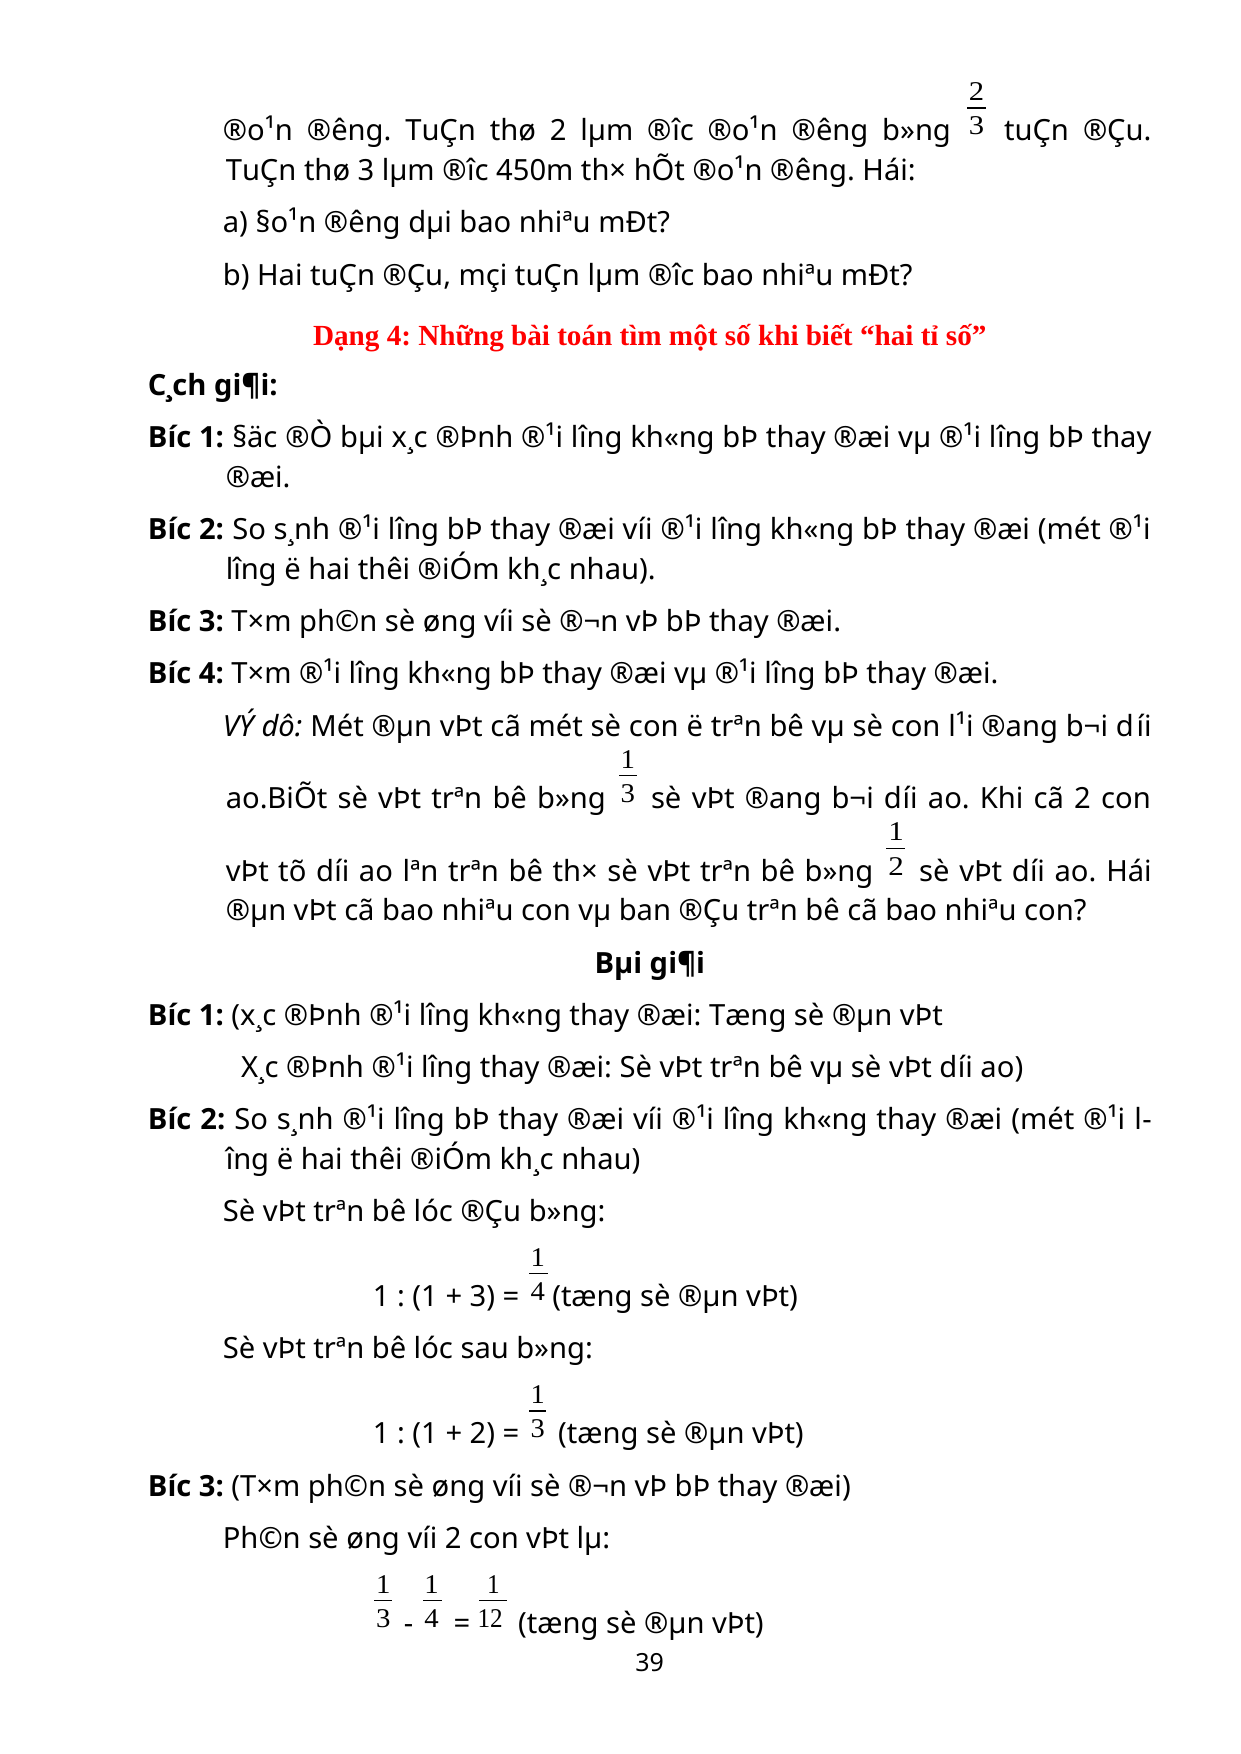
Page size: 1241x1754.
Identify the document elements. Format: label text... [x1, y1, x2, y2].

text B­íc 2: So s¸nh ®¹i l­îng bÞ thay ®æi víi ®¹i l­îng kh«ng bÞ thay ®æi (mét ®¹i l­îng ë hai thêi ®iÓm kh¸c nhau). [148, 508, 1152, 588]
text B­íc 1: §äc ®Ò bµi x¸c ®Þnh ®¹i l­îng kh«ng bÞ thay ®æi vµ ®¹i l­îng bÞ thay ®æi. [148, 417, 1152, 496]
text 1 : (1 + 3) = (tæng sè ®µn vÞt) [148, 1242, 1152, 1315]
text Ph©n sè øng víi 2 con vÞt lµ: [223, 1517, 1152, 1557]
text Sè vÞt trªn bê lóc ®Çu b»ng: [223, 1190, 1152, 1230]
text ®o¹n ®­êng. TuÇn thø 2 lµm ®­îc ®o¹n ®­êng b»ng tuÇn ®Çu. TuÇn thø 3 lµm ®­îc 450m th× hÕt ®o¹n ®­êng. Hái: [223, 77, 1152, 189]
text B­íc 3: T×m ph©n sè øng víi sè ®¬n vÞ bÞ thay ®æi. [148, 600, 1152, 640]
text C¸ch gi¶i: [148, 364, 1152, 404]
text Dạng 4: Những bài toán tìm một số khi biết “hai tỉ số” [148, 318, 1152, 352]
text 1 : (1 + 2) = (tæng sè ®µn vÞt) [301, 1380, 1152, 1452]
text b) Hai tuÇn ®Çu, mçi tuÇn lµm ®­îc bao nhiªu mÐt? [223, 254, 1152, 293]
text B­íc 3: (T×m ph©n sè øng víi sè ®¬n vÞ bÞ thay ®æi) [148, 1465, 1152, 1504]
text a) §o¹n ®­êng dµi bao nhiªu mÐt? [223, 202, 1152, 241]
text Bµi gi¶i [148, 942, 1152, 982]
text VÝ dô: Mét ®µn vÞt cã mét sè con ë trªn bê vµ sè con l¹i ®ang b¬i d­íi ao.BiÕt sè vÞt trªn bê b»ng sè vÞt ®ang b¬i d­íi ao. Khi cã 2 con vÞt tõ d­íi ao lªn trªn bê th× sè vÞt trªn bê b»ng sè vÞt d­íi ao. Hái ®µn vÞt cã bao nhiªu con vµ ban ®Çu trªn bê cã bao nhiªu con? [223, 705, 1152, 929]
text - = (tæng sè ®µn vÞt) [148, 1569, 1152, 1642]
text Sè vÞt trªn bê lóc sau b»ng: [223, 1328, 1152, 1367]
text B­íc 1: (x¸c ®Þnh ®¹i l­îng kh«ng thay ®æi: Tæng sè ®µn vÞt [148, 994, 1152, 1034]
text B­íc 2: So s¸nh ®¹i l­îng bÞ thay ®æi víi ®¹i l­îng kh«ng thay ®æi (mét ®¹i l­îng ë hai thêi ®iÓm kh¸c nhau) [148, 1098, 1152, 1178]
text B­íc 4: T×m ®¹i l­îng kh«ng bÞ thay ®æi vµ ®¹i l­îng bÞ thay ®æi. [148, 653, 1152, 692]
text X¸c ®Þnh ®¹i l­îng thay ®æi: Sè vÞt trªn bê vµ sè vÞt d­íi ao) [148, 1046, 1152, 1086]
